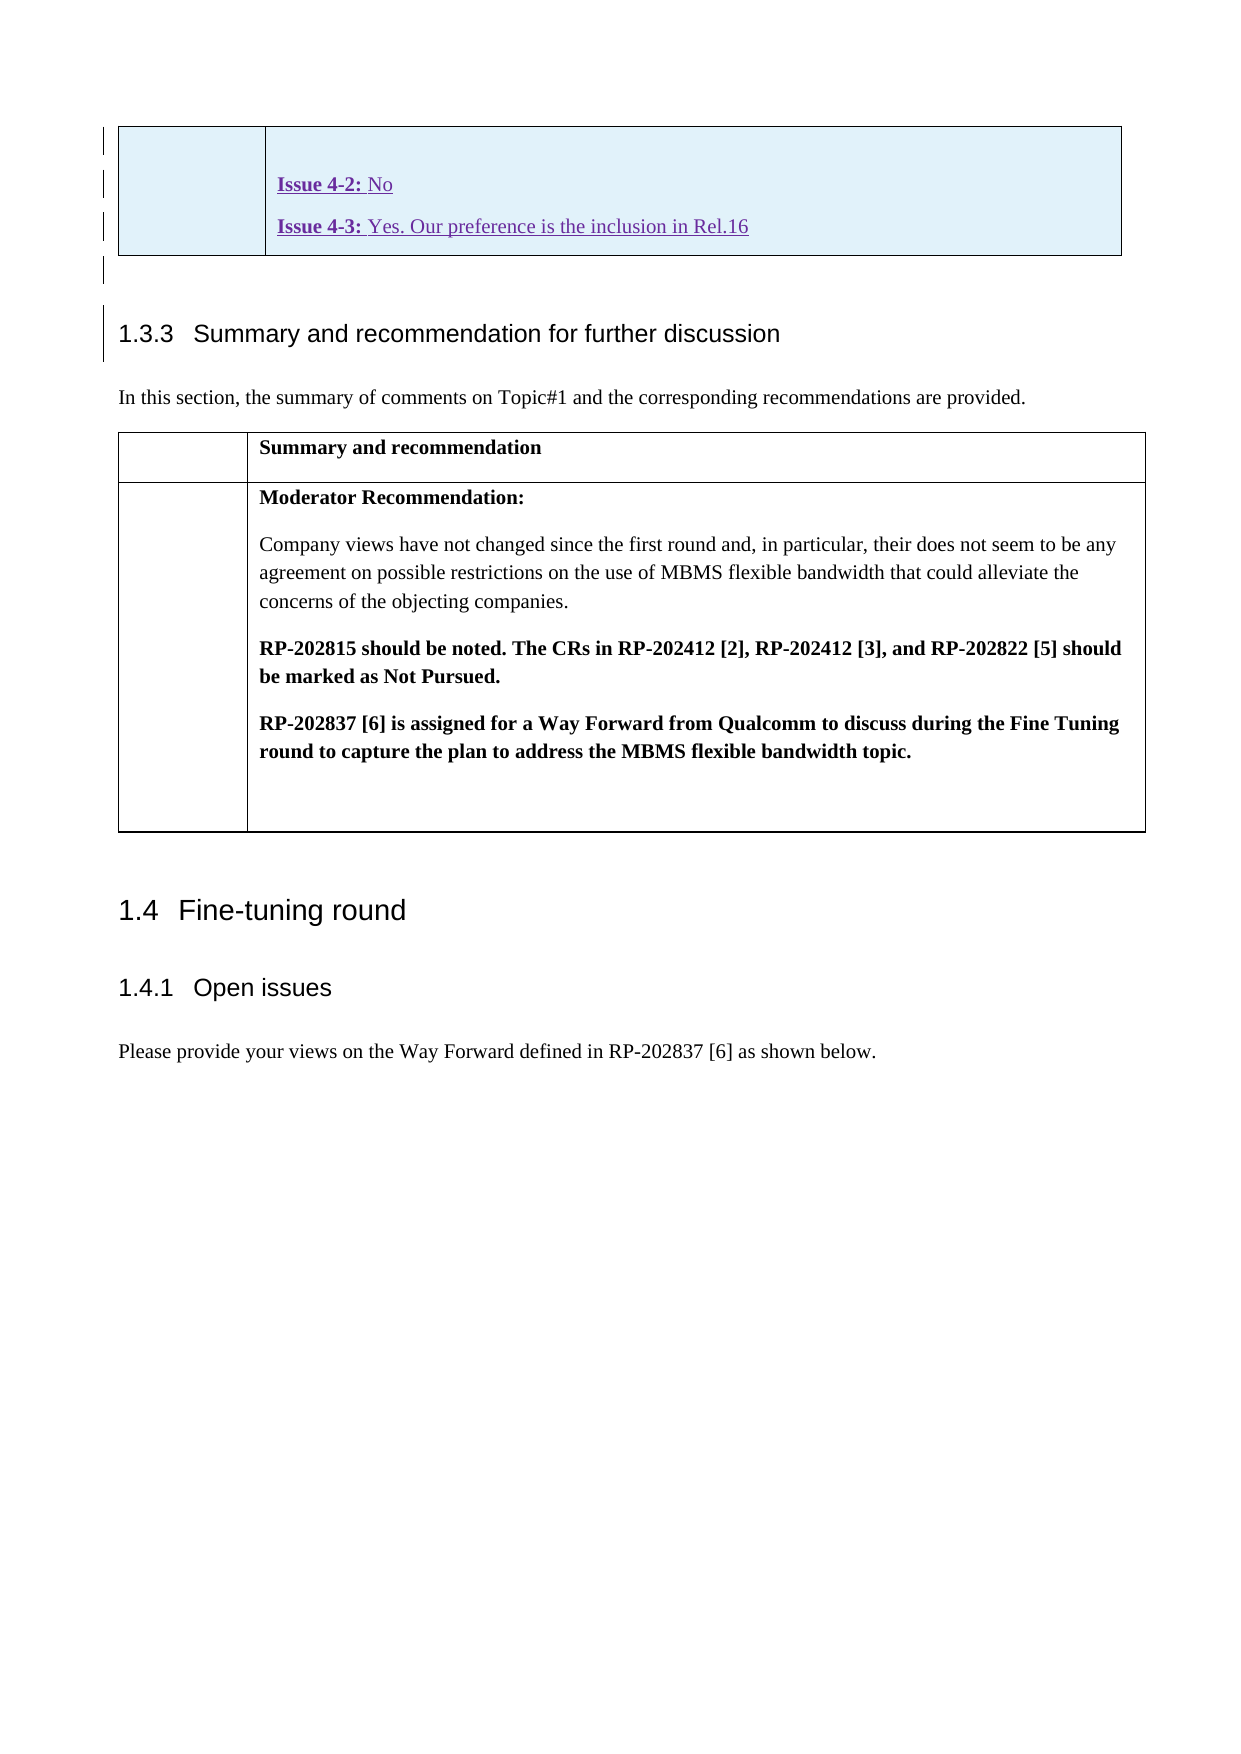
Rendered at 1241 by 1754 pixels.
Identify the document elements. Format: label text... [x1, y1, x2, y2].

table_header [119, 433, 247, 482]
table_header Summary and recommendation [248, 433, 1145, 482]
table_cell [119, 483, 247, 831]
text In this section, the summary of comments on Topic#1 and the corresponding recommendations are provided. [118, 383, 1122, 411]
subtitle Open issues [118, 959, 1122, 1016]
table_cell Moderator Recommendation: Company views have not changed since the first round and, in particular, their does not seem to be any agreement on possible restrictions on the use of MBMS flexible bandwidth that could alleviate the concerns of the objecting companies. RP-202815 should be noted. The CRs in RP-202412 [2], RP-202412 [3], and RP-202822 [5] should be marked as Not Pursued. RP-202837 [6] is assigned for a Way Forward from Qualcomm to discuss during the Fine Tuning round to capture the plan to address the MBMS flexible bandwidth topic. [248, 483, 1145, 831]
subtitle Fine-tuning round [118, 881, 1122, 938]
subtitle Summary and recommendation for further discussion [118, 305, 1122, 362]
text Please provide your views on the Way Forward defined in RP-202837 [6] as shown below. [118, 1037, 1122, 1066]
